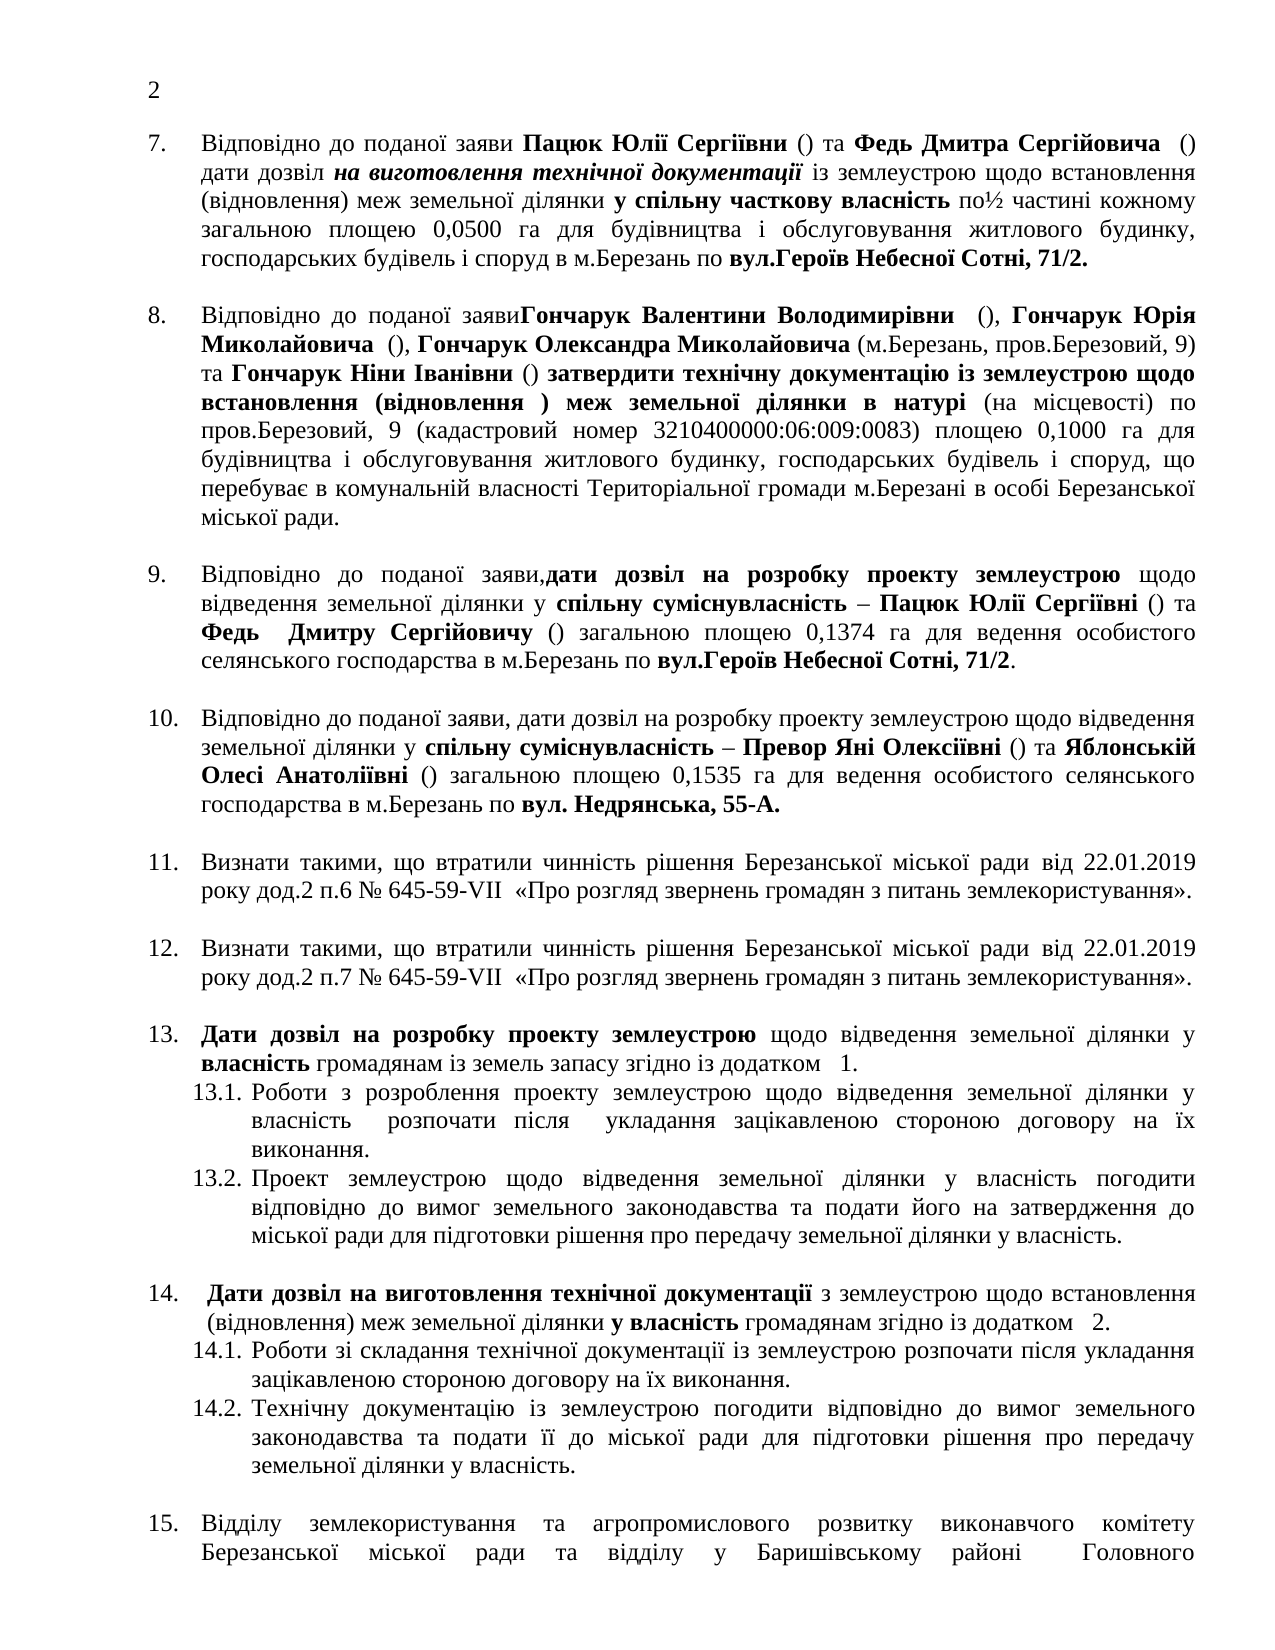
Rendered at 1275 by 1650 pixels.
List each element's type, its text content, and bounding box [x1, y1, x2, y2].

list Роботи зі складання технічної документації із землеустрою розпочати після укладання зацікавленою стороною договору на їх виконання. [192, 1335, 1196, 1393]
list Роботи з розроблення проекту землеустрою щодо відведення земельної ділянки у власність розпочати після укладання зацікавленою стороною договору на їх виконання. [192, 1077, 1196, 1163]
list Відповідно до поданої заяви,дати дозвіл на розробку проекту землеустрою щодо відведення земельної ділянки у спільну суміснувласність – Пацюк Юлії Сергіївні () та Федь Дмитру Сергійовичу () загальною площею 0,1374 га для ведення особистого селянського господарства в м.Березань по вул.Героїв Небесної Сотні, 71/2. [148, 559, 1196, 674]
list Визнати такими, що втратили чинність рішення Березанської міської ради від 22.01.2019 року дод.2 п.7 № 645-59-VII «Про розгляд звернень громадян з питань землекористування». [148, 933, 1196, 990]
list Проект землеустрою щодо відведення земельної ділянки у власність погодити відповідно до вимог земельного законодавства та подати його на затвердження до міської ради для підготовки рішення про передачу земельної ділянки у власність. [192, 1163, 1196, 1249]
list Відповідно до поданої заявиГончарук Валентини Володимирівни (), Гончарук Юрія Миколайовича (), Гончарук Олександра Миколайовича (м.Березань, пров.Березовий, 9) та Гончарук Ніни Іванівни () затвердити технічну документацію із землеустрою щодо встановлення (відновлення ) меж земельної ділянки в натурі (на місцевості) по пров.Березовий, 9 (кадастровий номер 3210400000:06:009:0083) площею 0,1000 га для будівництва і обслуговування житлового будинку, господарських будівель і споруд, що перебуває в комунальній власності Територіальної громади м.Березані в особі Березанської міської ради. [148, 300, 1196, 530]
list Технічну документацію із землеустрою погодити відповідно до вимог земельного законодавства та подати її до міської ради для підготовки рішення про передачу земельної ділянки у власність. [192, 1393, 1196, 1479]
list Визнати такими, що втратили чинність рішення Березанської міської ради від 22.01.2019 року дод.2 п.6 № 645-59-VII «Про розгляд звернень громадян з питань землекористування». [148, 847, 1196, 904]
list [148, 1508, 1196, 1565]
list Дати дозвіл на виготовлення технічної документації з землеустрою щодо встановлення (відновлення) меж земельної ділянки у власність громадянам згідно із додатком 2. [148, 1278, 1196, 1335]
list Дати дозвіл на розробку проекту землеустрою щодо відведення земельної ділянки у власність громадянам із земель запасу згідно із додатком 1. [148, 1019, 1196, 1077]
list Відповідно до поданої заяви Пацюк Юлії Сергіївни () та Федь Дмитра Сергійовича () дати дозвіл на виготовлення технічної документації із землеустрою щодо встановлення (відновлення) меж земельної ділянки у спільну часткову власність по½ частині кожному загальною площею 0,0500 га для будівництва і обслуговування житлового будинку, господарських будівель і споруд в м.Березань по вул.Героїв Небесної Сотні, 71/2. [148, 128, 1196, 272]
list Відповідно до поданої заяви, дати дозвіл на розробку проекту землеустрою щодо відведення земельної ділянки у спільну суміснувласність – Превор Яні Олексіївні () та Яблонській Олесі Анатоліївні () загальною площею 0,1535 га для ведення особистого селянського господарства в м.Березань по вул. Недрянська, 55-А. [148, 703, 1196, 818]
